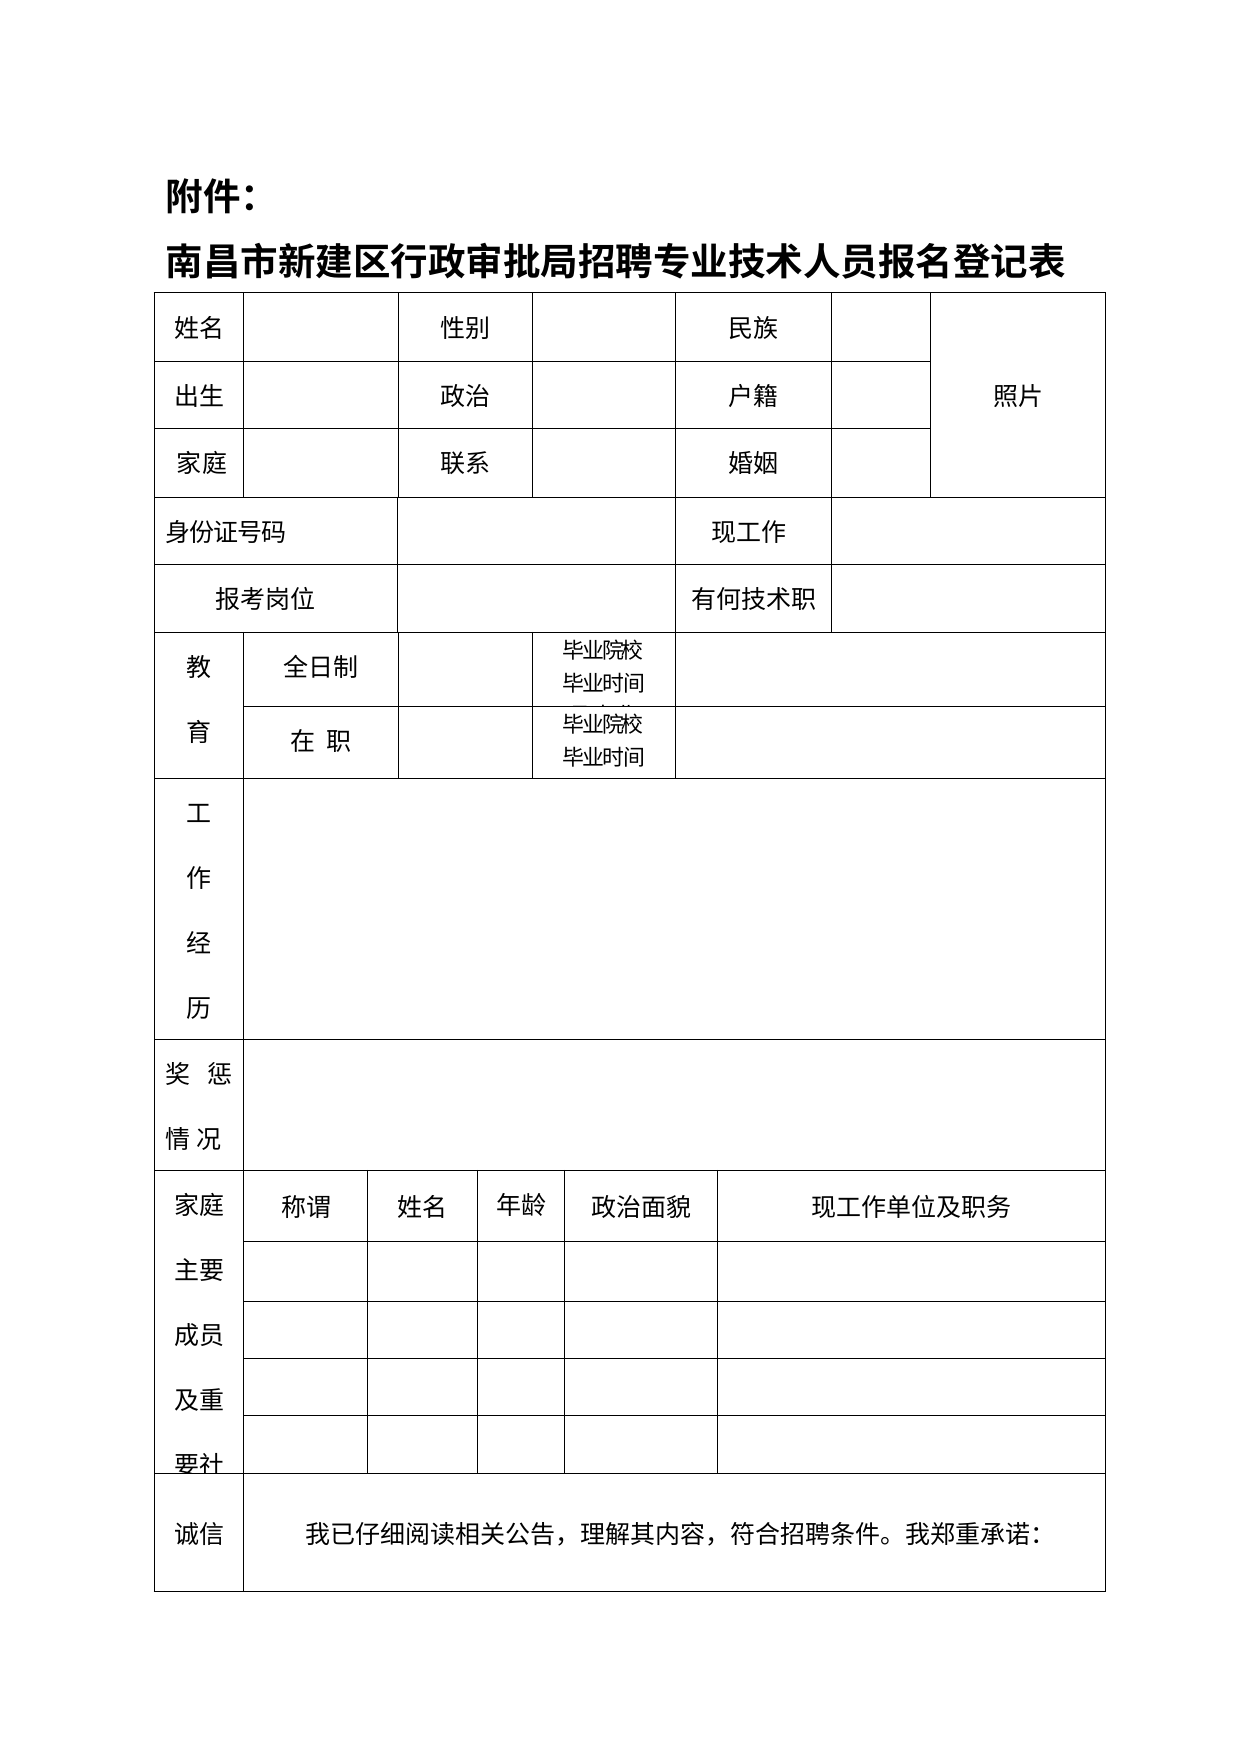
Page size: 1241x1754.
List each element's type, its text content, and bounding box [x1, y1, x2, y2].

table_cell 出生年月 [155, 362, 243, 428]
table_cell [399, 633, 532, 706]
table_cell 现工作 单位 [676, 498, 831, 564]
table_cell [832, 498, 1105, 564]
table_cell [533, 429, 675, 497]
table_cell [718, 1302, 1105, 1358]
table_cell [244, 1359, 367, 1415]
table_cell 诚信承诺 [155, 1474, 243, 1591]
table_cell [368, 1416, 477, 1473]
table_header 性别 [399, 293, 532, 361]
table_header [533, 293, 675, 361]
table_header 民族 [676, 293, 831, 361]
table_cell [565, 1359, 717, 1415]
table_header [832, 293, 930, 361]
table_cell 联系 电话 [399, 429, 532, 497]
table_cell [244, 1474, 1105, 1591]
table_cell [565, 1242, 717, 1301]
table_cell [244, 1302, 367, 1358]
table_cell [244, 1242, 367, 1301]
table_cell 报考岗位 [155, 565, 397, 632]
table_cell [368, 1359, 477, 1415]
table_cell 家庭主要成员及重要社会关系 [155, 1171, 243, 1473]
table_cell [718, 1242, 1105, 1301]
table_cell [565, 1416, 717, 1473]
table_cell [368, 1302, 477, 1358]
table_cell [478, 1416, 564, 1473]
table_cell [244, 1040, 1105, 1170]
table_cell 现工作单位及职务 [718, 1171, 1105, 1241]
table_cell [478, 1302, 564, 1358]
table_cell [399, 707, 532, 778]
table_cell [832, 362, 930, 428]
table_cell 姓名 [368, 1171, 477, 1241]
table_cell [832, 429, 930, 497]
table_header 姓名 [155, 293, 243, 361]
table_cell 户籍 所在地 [676, 362, 831, 428]
table_cell [398, 565, 675, 632]
table_header [244, 293, 398, 361]
table_cell [718, 1416, 1105, 1473]
table_cell [533, 362, 675, 428]
table_cell 教 育 经 历 [155, 633, 243, 778]
table_cell [565, 1302, 717, 1358]
table_cell 婚姻 状况 [676, 429, 831, 497]
table_cell 称谓 [244, 1171, 367, 1241]
table_cell [244, 779, 1105, 1039]
table_cell [244, 362, 398, 428]
table_cell 有何技术职称 [676, 565, 831, 632]
table_cell [478, 1242, 564, 1301]
table_cell 年龄 （岁） [478, 1171, 564, 1241]
table_cell [676, 633, 1105, 706]
table_cell 全日制 教 育 [244, 633, 398, 706]
text 南昌市新建区行政审批局招聘专业技术人员报名登记表 [165, 227, 1075, 292]
table_cell 毕业院校 毕业时间 及专业 [533, 633, 675, 706]
table_cell 身份证号码 [155, 498, 397, 564]
table_cell [368, 1242, 477, 1301]
table_cell [244, 1416, 367, 1473]
table_cell 在 职 教 育 [244, 707, 398, 778]
text 附件： [165, 162, 1075, 227]
table_cell 工 作 经 历 [155, 779, 243, 1039]
table_cell 家 庭 住 址 [155, 429, 243, 497]
table_cell [478, 1359, 564, 1415]
table_cell [718, 1359, 1105, 1415]
table_cell [398, 498, 675, 564]
table_cell 毕业院校 毕业时间 及专业 [533, 707, 675, 778]
table_cell 奖惩情 况 [155, 1040, 243, 1170]
table_cell [676, 707, 1105, 778]
table_header 照片 [931, 293, 1105, 497]
table_cell [244, 429, 398, 497]
table_cell 政治 面貌 [399, 362, 532, 428]
table_cell 政治面貌 [565, 1171, 717, 1241]
table_cell [832, 565, 1105, 632]
